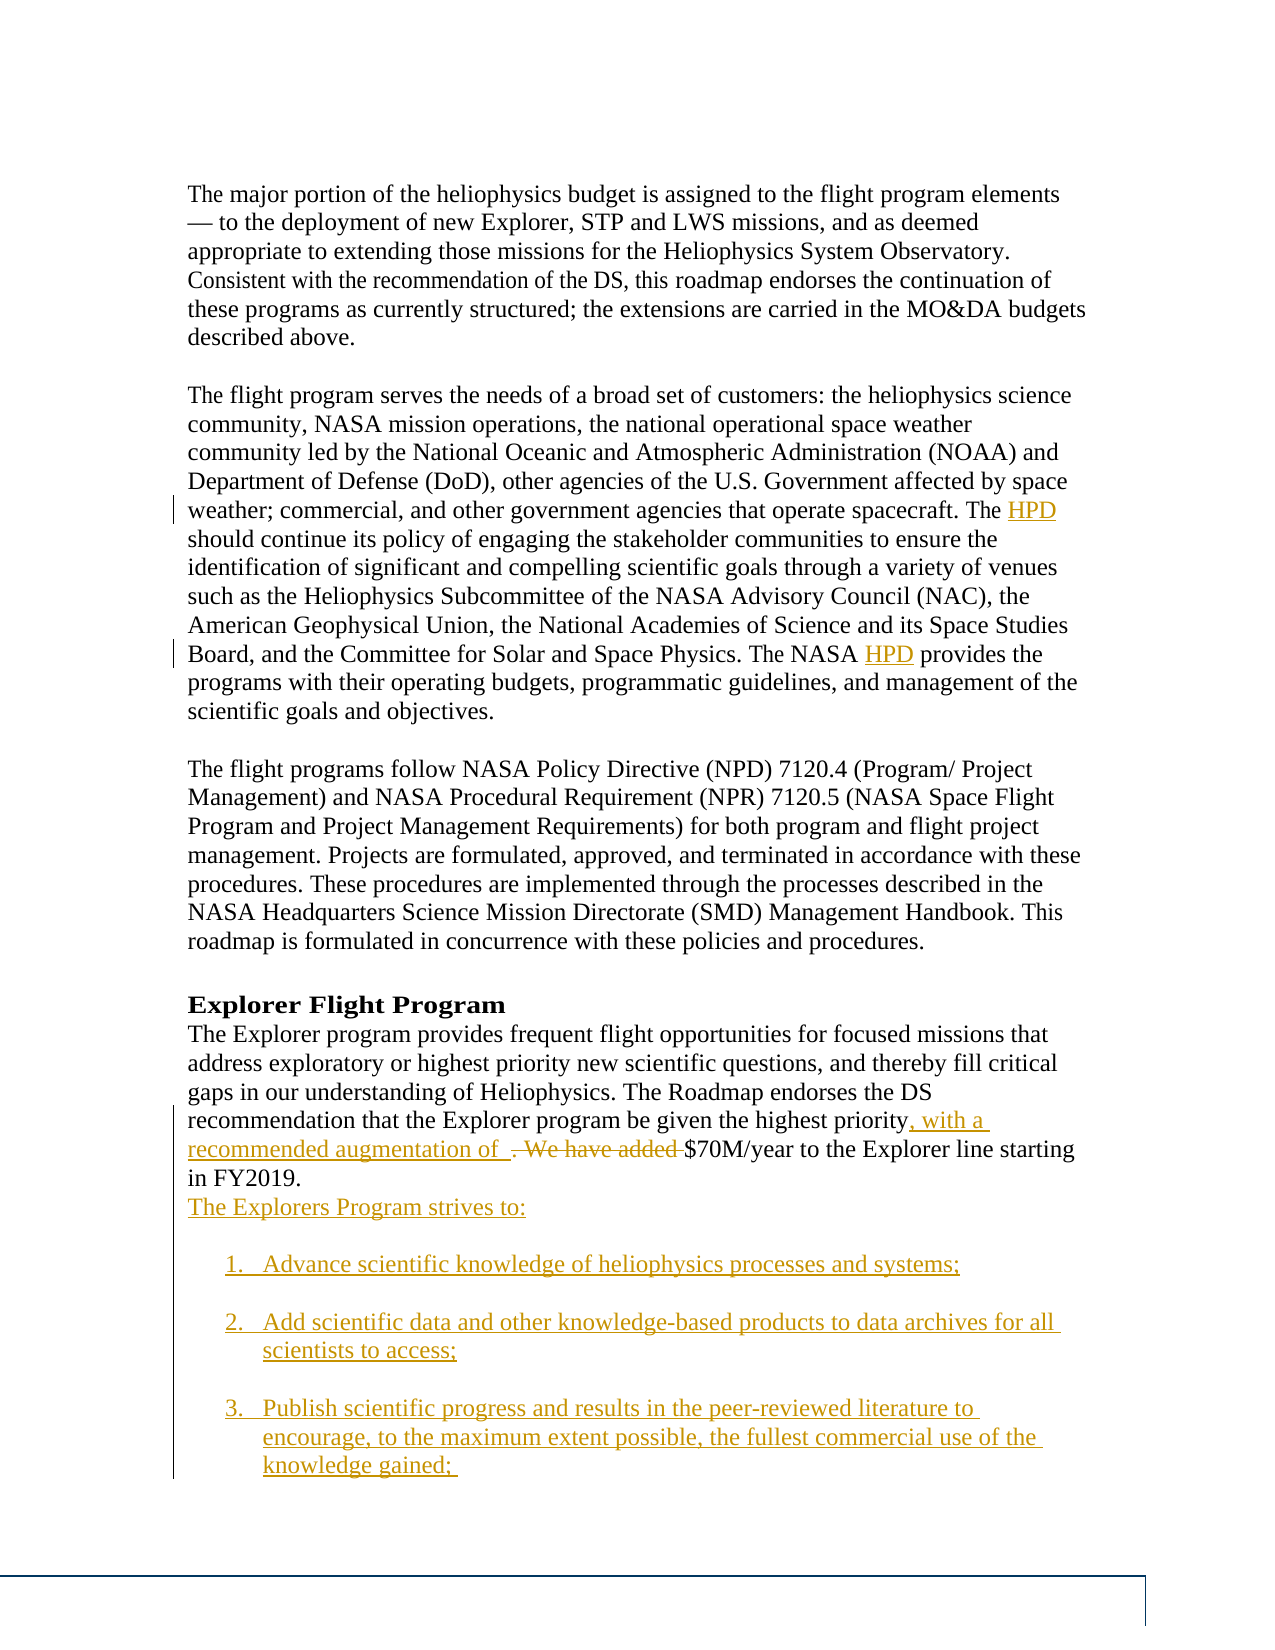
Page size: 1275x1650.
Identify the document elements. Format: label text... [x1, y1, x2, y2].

text The Explorer program provides frequent flight opportunities for focused missions that address exploratory or highest priority new scientific questions, and thereby fill critical gaps in our understanding of Heliophysics. The Roadmap endorses the DS recommendation that the Explorer program be given the highest priority$70M/year to the Explorer line starting in FY2019. [187, 1019, 1087, 1192]
text The flight program serves the needs of a broad set of customers: the heliophysics science community, NASA mission operations, the national operational space weather community led by the National Oceanic and Atmospheric Administration (NOAA) and Department of Defense (DoD), other agencies of the U.S. Government affected by space weather; commercial, and other government agencies that operate spacecraft. The should continue its policy of engaging the stakeholder communities to ensure the identification of significant and compelling scientific goals through a variety of venues such as the Heliophysics Subcommittee of the NASA Advisory Council (NAC), the American Geophysical Union, the National Academies of Science and its Space Studies Board, and the Committee for Solar and Space Physics. The NASA provides the programs with their operating budgets, programmatic guidelines, and management of the scientific goals and objectives. [187, 380, 1087, 725]
text The major portion of the heliophysics budget is assigned to the flight program elements — to the deployment of new Explorer, STP and LWS missions, and as deemed appropriate to extending those missions for the Heliophysics System Observatory. Consistent with the recommendation of the DS, this roadmap endorses the continuation of these programs as currently structured; the extensions are carried in the MO&DA budgets described above. [187, 179, 1087, 351]
text Explorer Flight Program [187, 990, 1087, 1019]
text The flight programs follow NASA Policy Directive (NPD) 7120.4 (Program/ Project Management) and NASA Procedural Requirement (NPR) 7120.5 (NASA Space Flight Program and Project Management Requirements) for both program and flight project management. Projects are formulated, approved, and terminated in accordance with these procedures. These procedures are implemented through the processes described in the NASA Headquarters Science Mission Directorate (SMD) Management Handbook. This roadmap is formulated in concurrence with these policies and procedures. [187, 754, 1087, 955]
